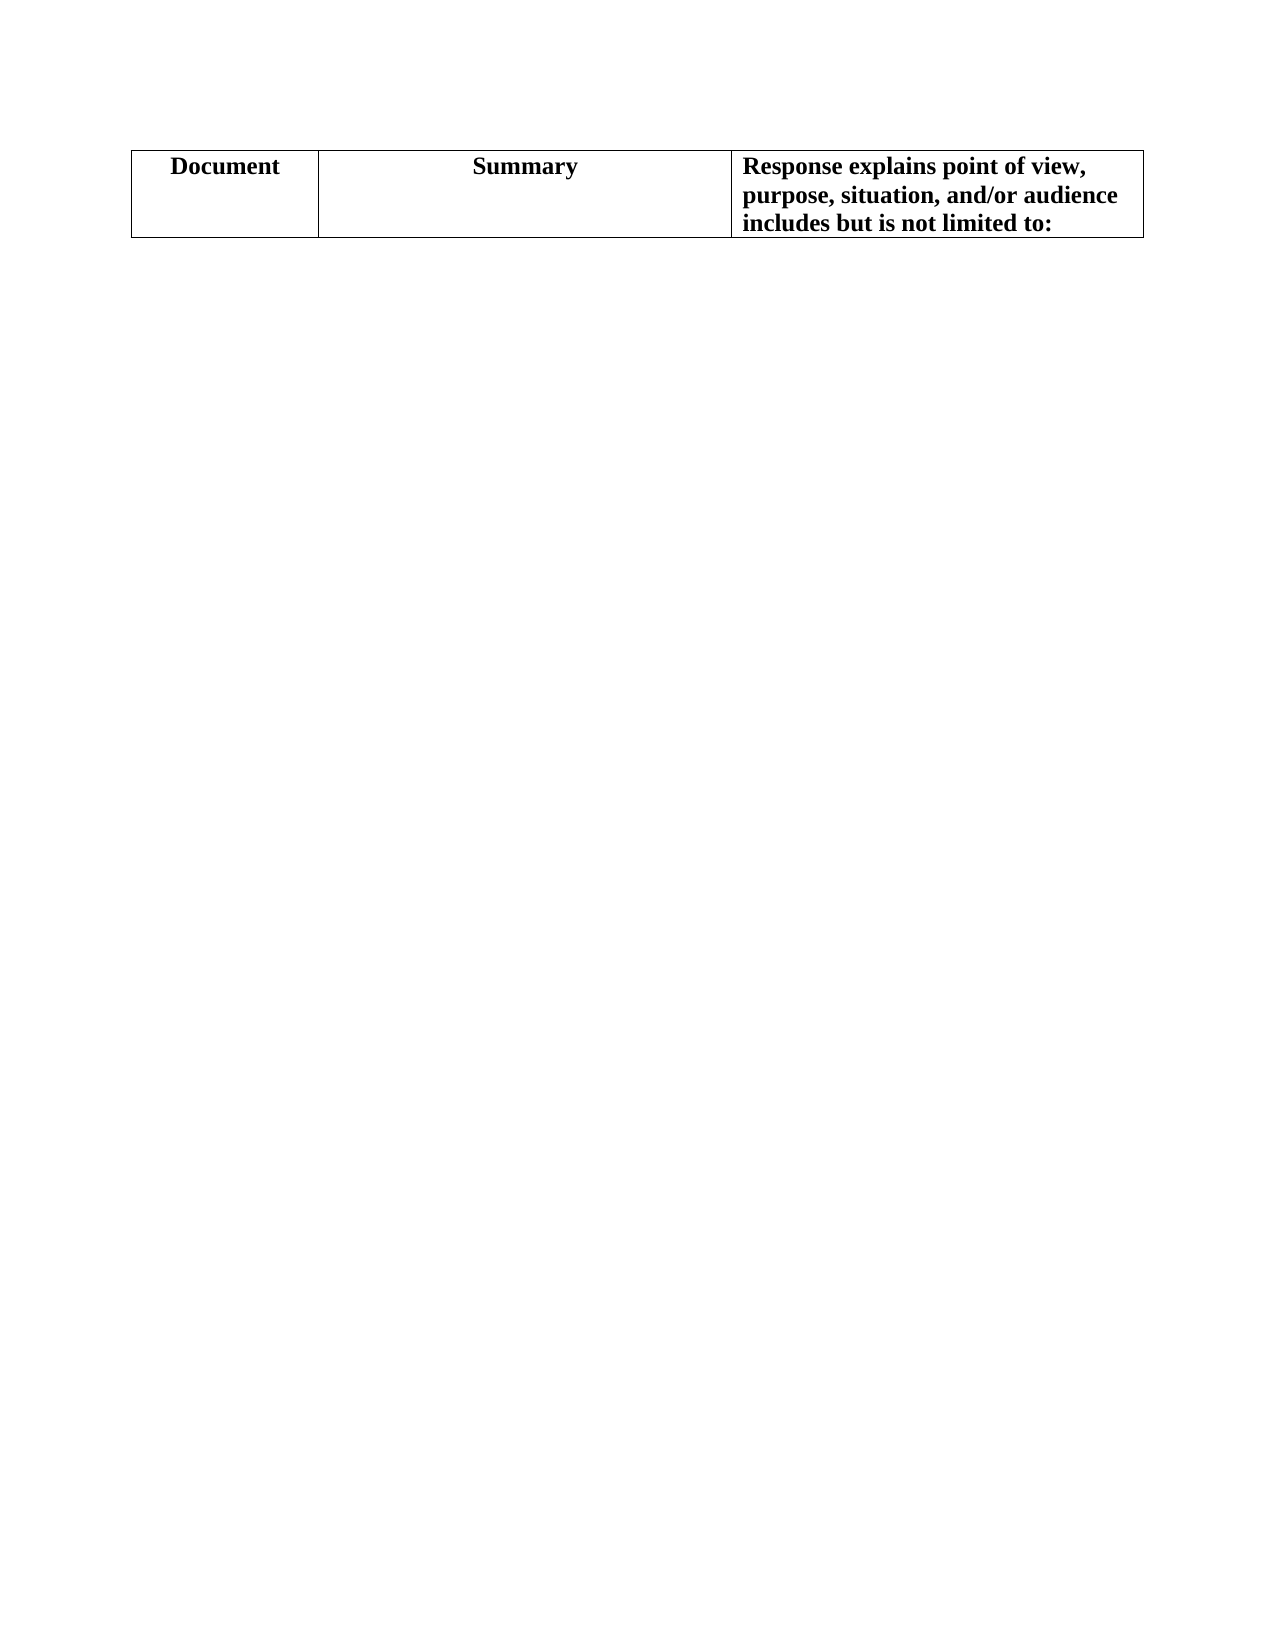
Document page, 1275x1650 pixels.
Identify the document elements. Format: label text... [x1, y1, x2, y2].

table_header Document [132, 151, 318, 237]
table_header Summary [319, 151, 731, 237]
table_header Response explains point of view, purpose, situation, and/or audience includes but is not limited to: [732, 151, 1143, 237]
